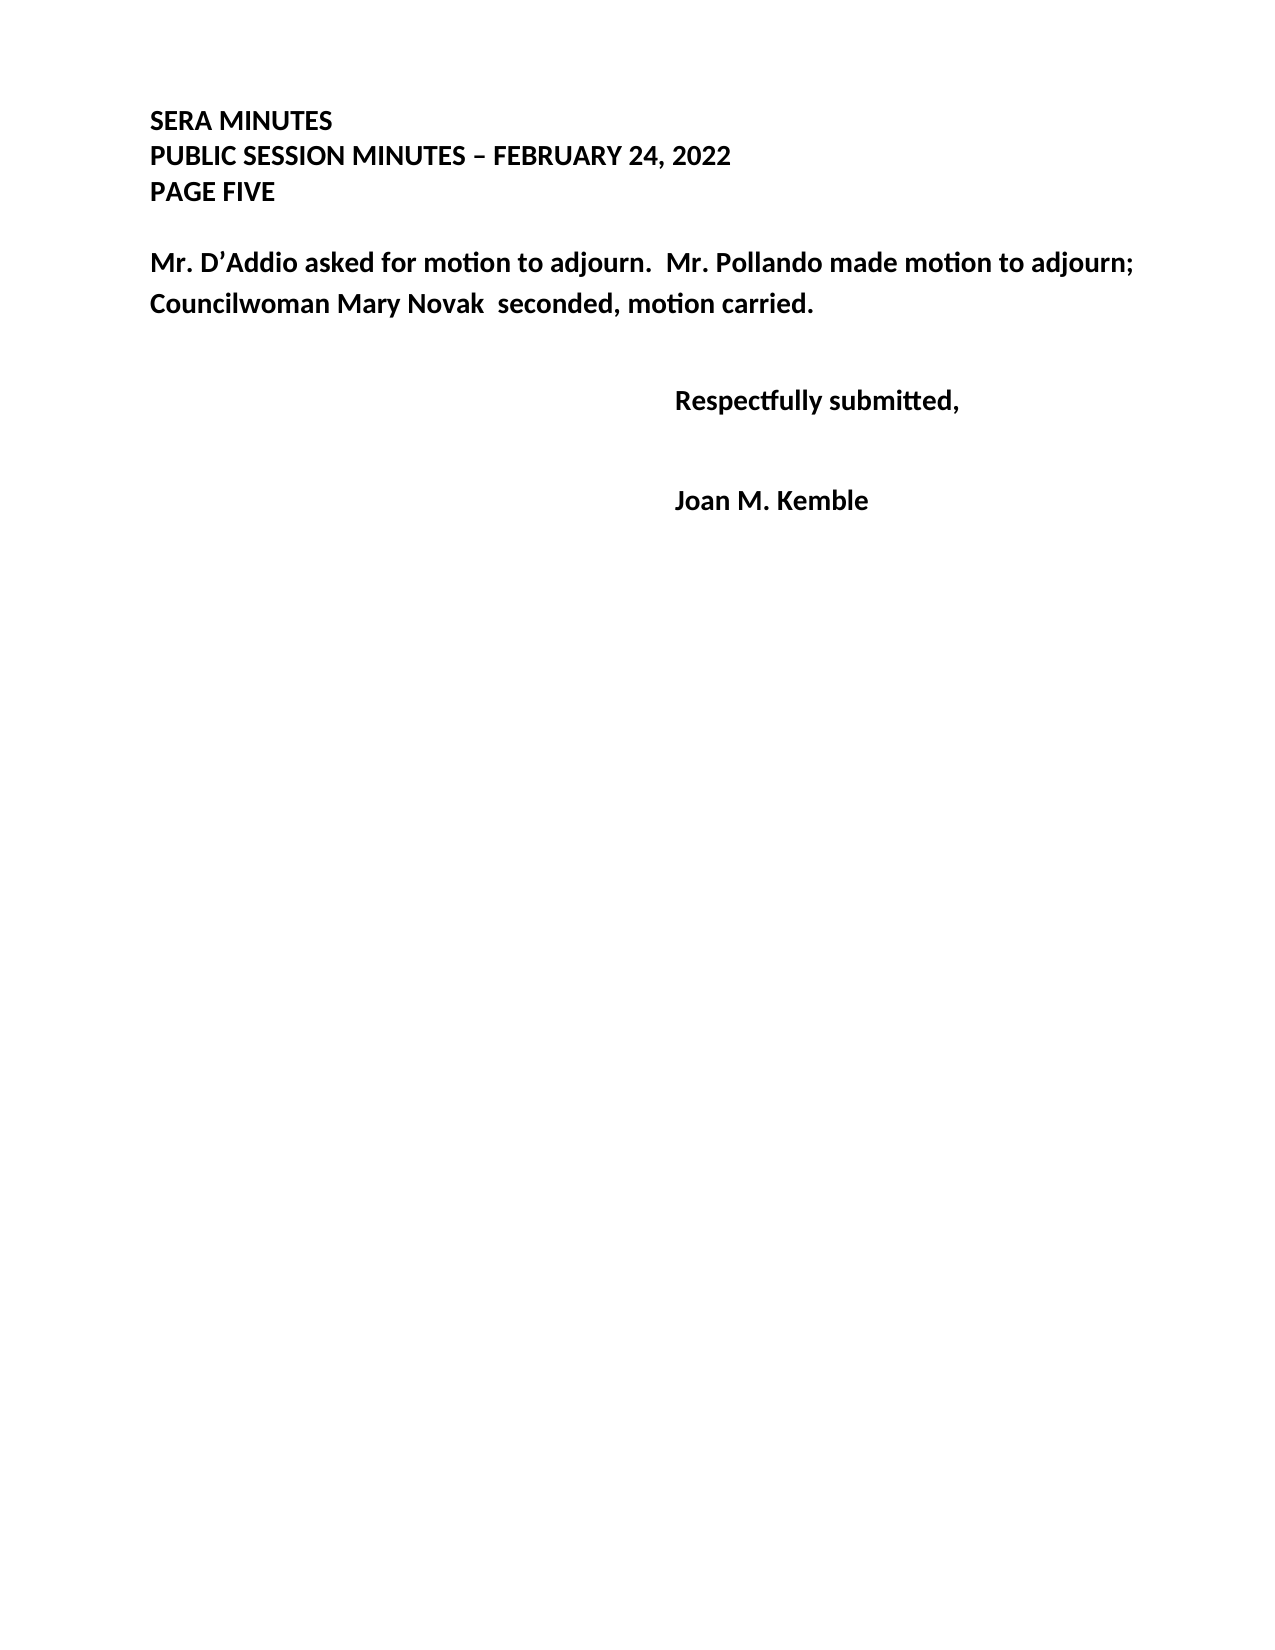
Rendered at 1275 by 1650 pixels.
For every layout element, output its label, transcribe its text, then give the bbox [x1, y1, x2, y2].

text Respectfully submitted, [150, 382, 1153, 418]
text Joan M. Kemble [600, 482, 1153, 517]
text PAGE FIVE [150, 173, 1153, 208]
text SERA MINUTES PUBLIC SESSION MINUTES – FEBRUARY 24, 2022 [150, 102, 1153, 173]
list Mr. D’Addio asked for motion to adjourn. Mr. Pollando made motion to adjourn; Councilwoman Mary Novak seconded, motion carried. [150, 244, 1153, 321]
